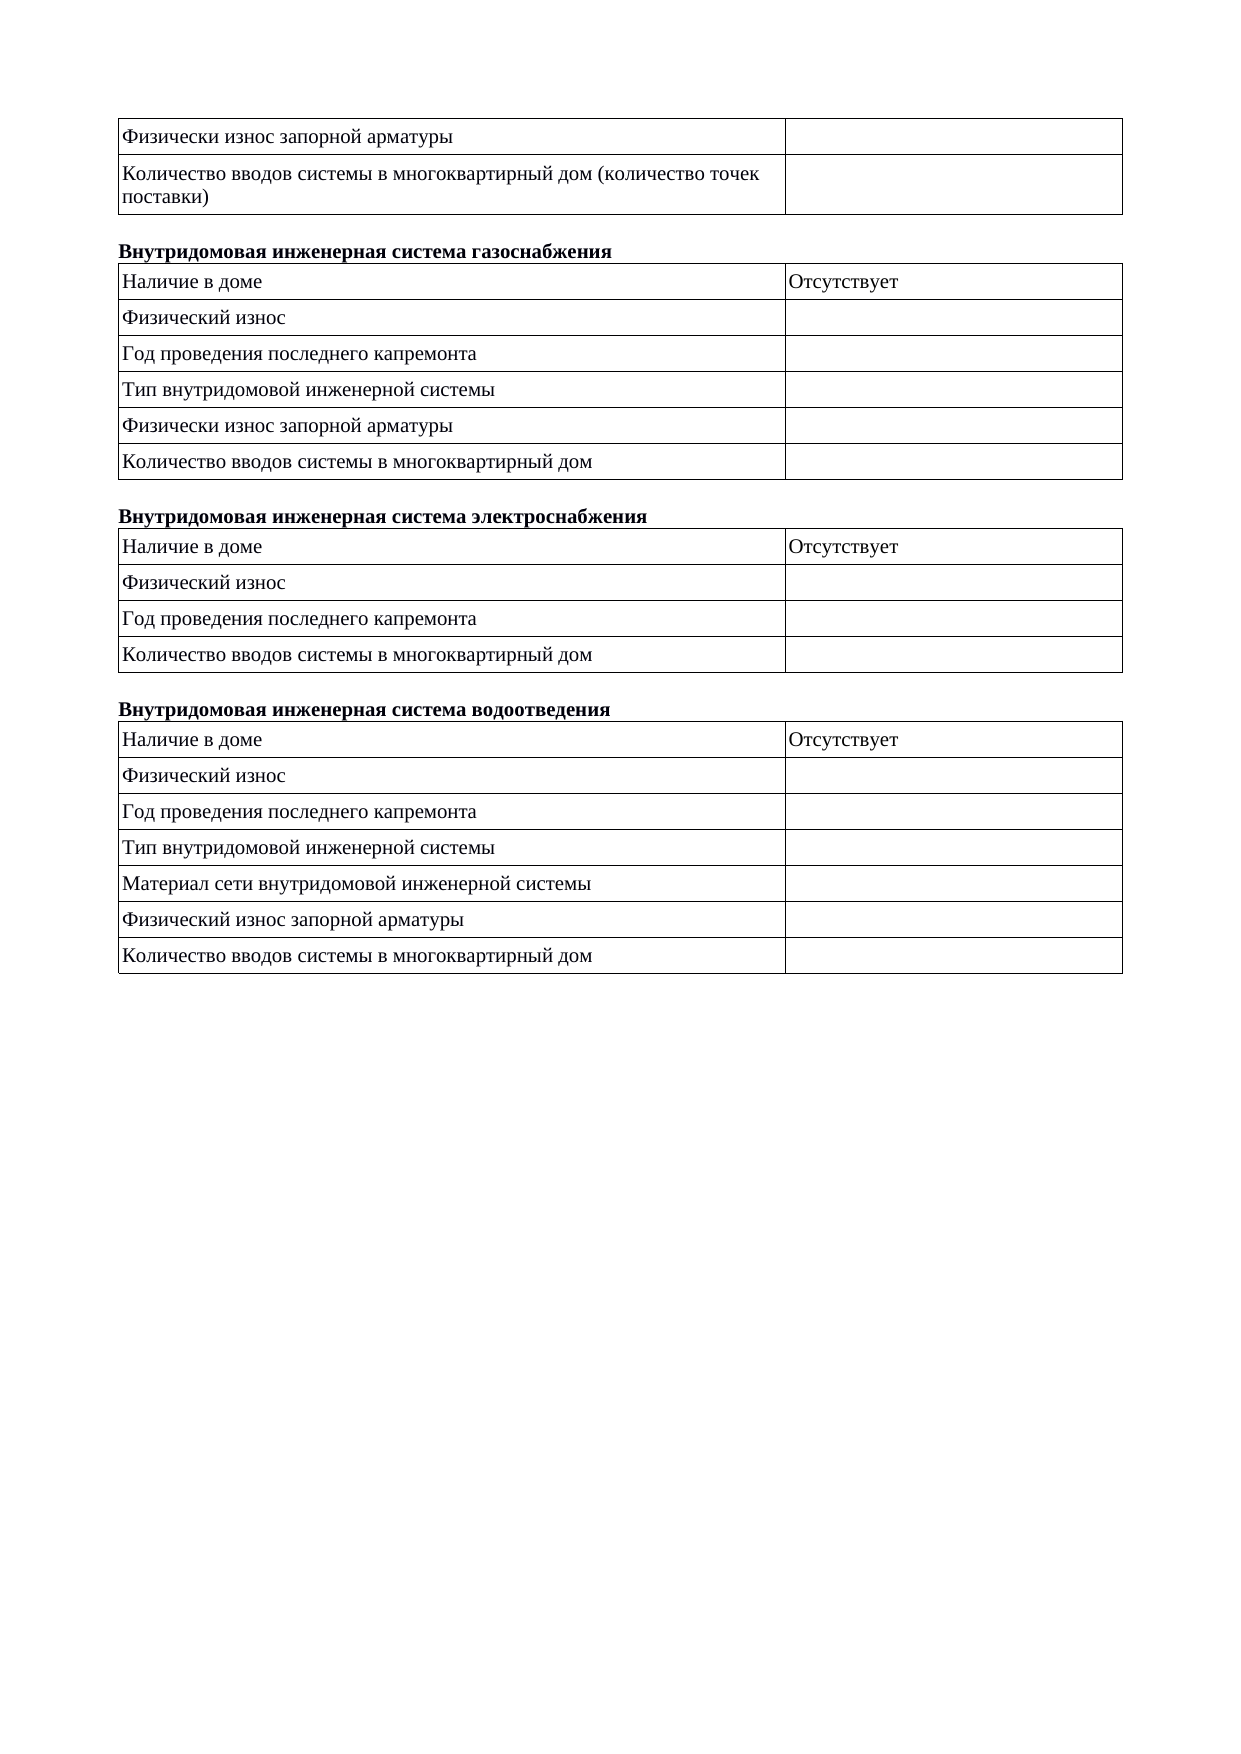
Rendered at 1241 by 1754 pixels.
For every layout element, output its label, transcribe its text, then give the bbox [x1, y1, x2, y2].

table_cell Год проведения последнего капремонта [119, 336, 785, 371]
table_cell Количество вводов системы в многоквартирный дом (количество точек поставки) [119, 155, 785, 214]
table_cell [786, 372, 1122, 407]
table_cell [786, 902, 1122, 937]
table_cell [786, 601, 1122, 636]
table_cell Год проведения последнего капремонта [119, 794, 785, 829]
table_cell [786, 408, 1122, 443]
table_cell [786, 565, 1122, 600]
table_header Отсутствует [786, 722, 1122, 757]
table_cell Физический износ запорной арматуры [119, 902, 785, 937]
table_cell [786, 794, 1122, 829]
table_header Наличие в доме [119, 722, 785, 757]
text Внутридомовая инженерная система водоотведения [118, 697, 1122, 721]
table_cell [786, 866, 1122, 901]
table_cell Физически износ запорной арматуры [119, 408, 785, 443]
table_cell [786, 155, 1122, 214]
table_cell [786, 444, 1122, 479]
table_cell Тип внутридомовой инженерной системы [119, 830, 785, 865]
table_header Наличие в доме [119, 264, 785, 299]
table_header Отсутствует [786, 264, 1122, 299]
table_cell Материал сети внутридомовой инженерной системы [119, 866, 785, 901]
table_cell Физический износ [119, 565, 785, 600]
text Внутридомовая инженерная система газоснабжения [118, 215, 1122, 263]
table_cell [786, 830, 1122, 865]
table_cell [786, 119, 1122, 154]
table_cell Физический износ [119, 758, 785, 793]
table_cell Физический износ [119, 300, 785, 335]
table_cell [786, 938, 1122, 973]
table_header Отсутствует [786, 529, 1122, 564]
table_cell [786, 637, 1122, 672]
table_cell [786, 300, 1122, 335]
table_header Наличие в доме [119, 529, 785, 564]
table_cell [786, 758, 1122, 793]
table_cell Тип внутридомовой инженерной системы [119, 372, 785, 407]
table_cell Количество вводов системы в многоквартирный дом [119, 444, 785, 479]
table_cell Год проведения последнего капремонта [119, 601, 785, 636]
table_cell Количество вводов системы в многоквартирный дом [119, 637, 785, 672]
text Внутридомовая инженерная система электроснабжения [118, 504, 1122, 528]
table_cell Физически износ запорной арматуры [119, 119, 785, 154]
table_cell [786, 336, 1122, 371]
table_cell Количество вводов системы в многоквартирный дом [119, 938, 785, 973]
